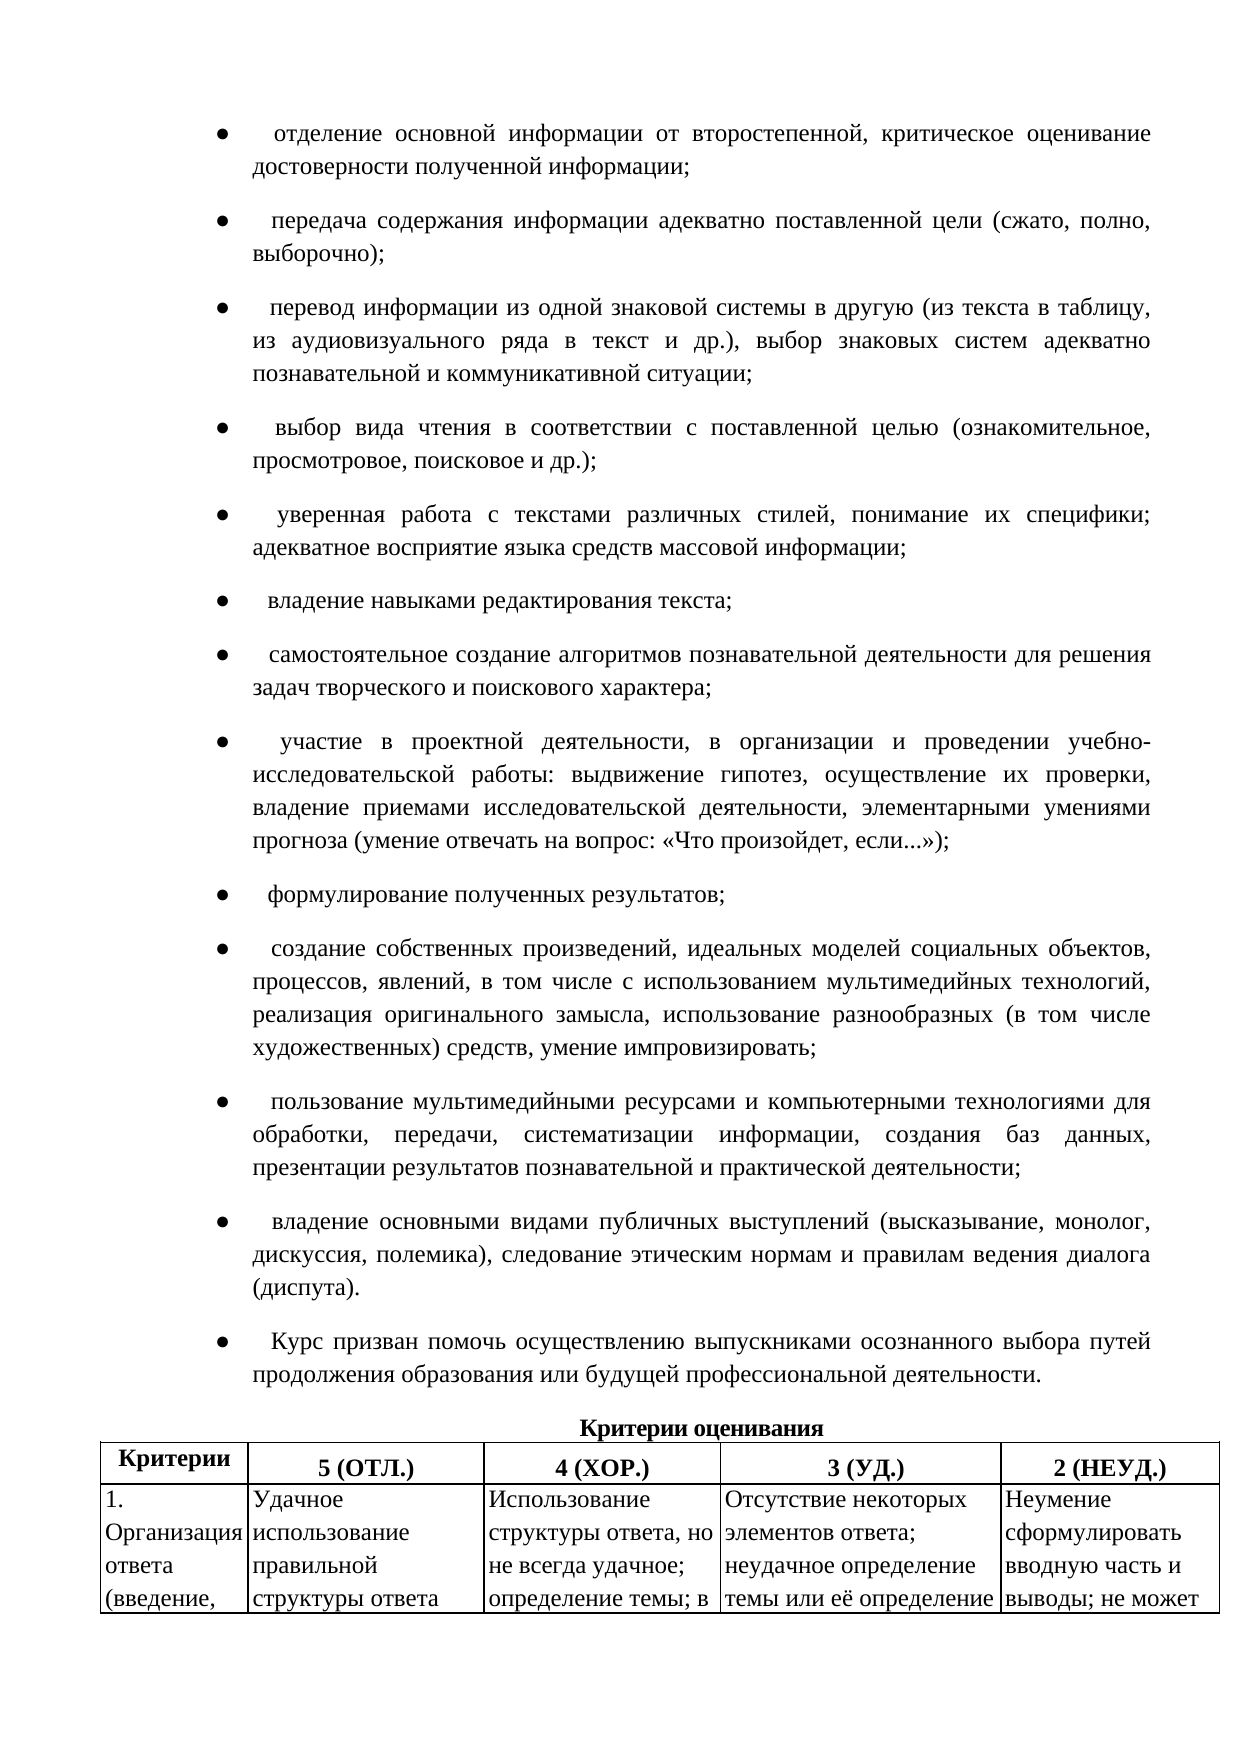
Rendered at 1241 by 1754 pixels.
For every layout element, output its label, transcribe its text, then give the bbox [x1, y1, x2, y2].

table_header Критерии [101, 1443, 247, 1483]
text ● владение основными видами публичных выступлений (высказывание, монолог, дискуссия, полемика), следование этическим нормам и правилам ведения диалога (диспута). [215, 1206, 1152, 1301]
text ● выбор вида чтения в соответствии с поставленной целью (ознакомительное, просмотровое, поисковое и др.); [215, 412, 1152, 473]
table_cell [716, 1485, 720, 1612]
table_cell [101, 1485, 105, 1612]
text ● уверенная работа с текстами различных стилей, понимание их специфики; адекватное восприятие языка средств массовой информации; [215, 499, 1152, 560]
table_header 2 (НЕУД.) [1002, 1443, 1219, 1483]
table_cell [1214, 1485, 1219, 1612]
table_header 5 (ОТЛ.) [249, 1443, 483, 1483]
text ● создание собственных произведений, идеальных моделей социальных объектов, процессов, явлений, в том числе с использованием мультимедийных технологий, реализация оригинального замысла, использование разнообразных (в том числе художественных) средств, умение импровизировать; [215, 933, 1152, 1061]
text ● перевод информации из одной знаковой системы в другую (из текста в таблицу, из аудиовизуального ряда в текст и др.), выбор знаковых систем адекватно познавательной и коммуникативной ситуации; [215, 292, 1152, 387]
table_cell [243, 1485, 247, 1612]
text ● владение навыками редактирования текста; [215, 586, 1152, 614]
list Критерии оценивания [252, 1413, 1152, 1441]
text ● самостоятельное создание алгоритмов познавательной деятельности для решения задач творческого и поискового характера; [215, 639, 1152, 701]
text ● участие в проектной деятельности, в организации и проведении учебно-исследовательской работы: выдвижение гипотез, осуществление их проверки, владение приемами исследовательской деятельности, элементарными умениями прогноза (умение отвечать на вопрос: «Что произойдет, если...»); [215, 726, 1152, 854]
table_header 3 (УД.) [721, 1443, 1000, 1483]
text ● передача содержания информации адекватно поставленной цели (сжато, полно, выборочно); [215, 205, 1152, 267]
text ● отделение основной информации от второстепенной, критическое оценивание достоверности полученной информации; [215, 118, 1152, 180]
text ● пользование мультимедийными ресурсами и компьютерными технологиями для обработки, передачи, систематизации информации, создания баз данных, презентации результатов познавательной и практической деятельности; [215, 1086, 1152, 1181]
text ● формулирование полученных результатов; [215, 879, 1152, 908]
table_header 4 (ХОР.) [485, 1443, 720, 1483]
text ● Курс призван помочь осуществлению выпускниками осознанного выбора путей продолжения образования или будущей профессиональной деятельности. [215, 1326, 1152, 1387]
